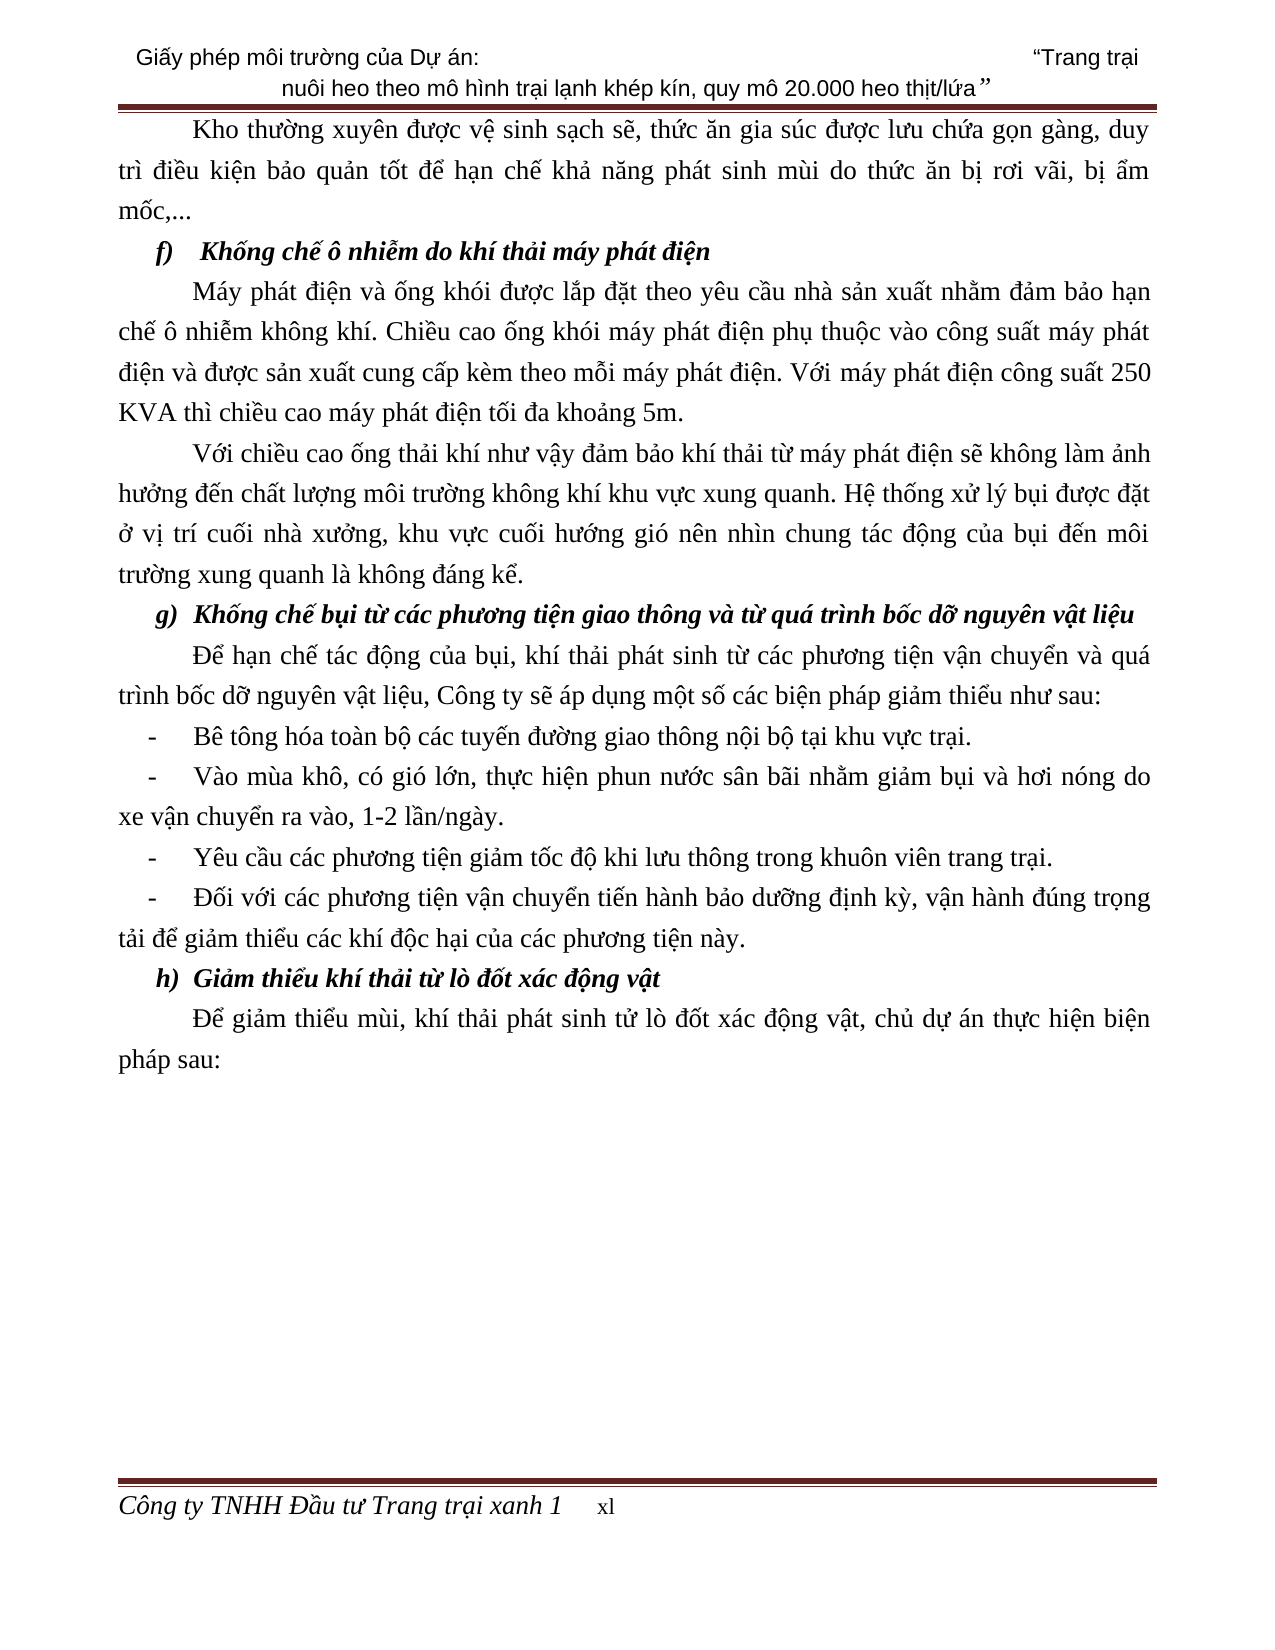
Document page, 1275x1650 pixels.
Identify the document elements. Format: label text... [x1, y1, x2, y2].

text Để giảm thiểu mùi, khí thải phát sinh tử lò đốt xác động vật, chủ dự án thực hiện biện pháp sau: [118, 1002, 1152, 1074]
list Khống chế bụi từ các phương tiện giao thông và từ quá trình bốc dỡ nguyên vật liệu [156, 598, 1152, 629]
list Vào mùa khô, có gió lớn, thực hiện phun nước sân bãi nhằm giảm bụi và hơi nóng do xe vận chuyển ra vào, 1-2 lần/ngày. [118, 760, 1152, 832]
text Kho thường xuyên được vệ sinh sạch sẽ, thức ăn gia súc được lưu chứa gọn gàng, duy trì điều kiện bảo quản tốt để hạn chế khả năng phát sinh mùi do thức ăn bị rơi vãi, bị ẩm mốc,... [118, 113, 1152, 225]
list Khống chế ô nhiễm do khí thải máy phát điện [156, 234, 1152, 266]
text Để hạn chế tác động của bụi, khí thải phát sinh từ các phương tiện vận chuyển và quá trình bốc dỡ nguyên vật liệu, Công ty sẽ áp dụng một số các biện pháp giảm thiểu như sau: [118, 639, 1152, 710]
list Bê tông hóa toàn bộ các tuyến đường giao thông nội bộ tại khu vực trại. [118, 719, 1152, 751]
list Đối với các phương tiện vận chuyển tiến hành bảo dưỡng định kỳ, vận hành đúng trọng tải để giảm thiểu các khí độc hại của các phương tiện này. [118, 881, 1152, 953]
text Với chiều cao ống thải khí như vậy đảm bảo khí thải từ máy phát điện sẽ không làm ảnh hưởng đến chất lượng môi trường không khí khu vực xung quanh. Hệ thống xử lý bụi được đặt ở vị trí cuối nhà xưởng, khu vực cuối hướng gió nên nhìn chung tác động của bụi đến môi trường xung quanh là không đáng kể. [118, 437, 1152, 589]
text Máy phát điện và ống khói được lắp đặt theo yêu cầu nhà sản xuất nhằm đảm bảo hạn chế ô nhiễm không khí. Chiều cao ống khói máy phát điện phụ thuộc vào công suất máy phát điện và được sản xuất cung cấp kèm theo mỗi máy phát điện. Với máy phát điện công suất 250 KVA thì chiều cao máy phát điện tối đa khoảng 5m. [118, 275, 1152, 427]
list Yêu cầu các phương tiện giảm tốc độ khi lưu thông trong khuôn viên trang trại. [118, 841, 1152, 872]
list Giảm thiểu khí thải từ lò đốt xác động vật [156, 962, 1152, 993]
